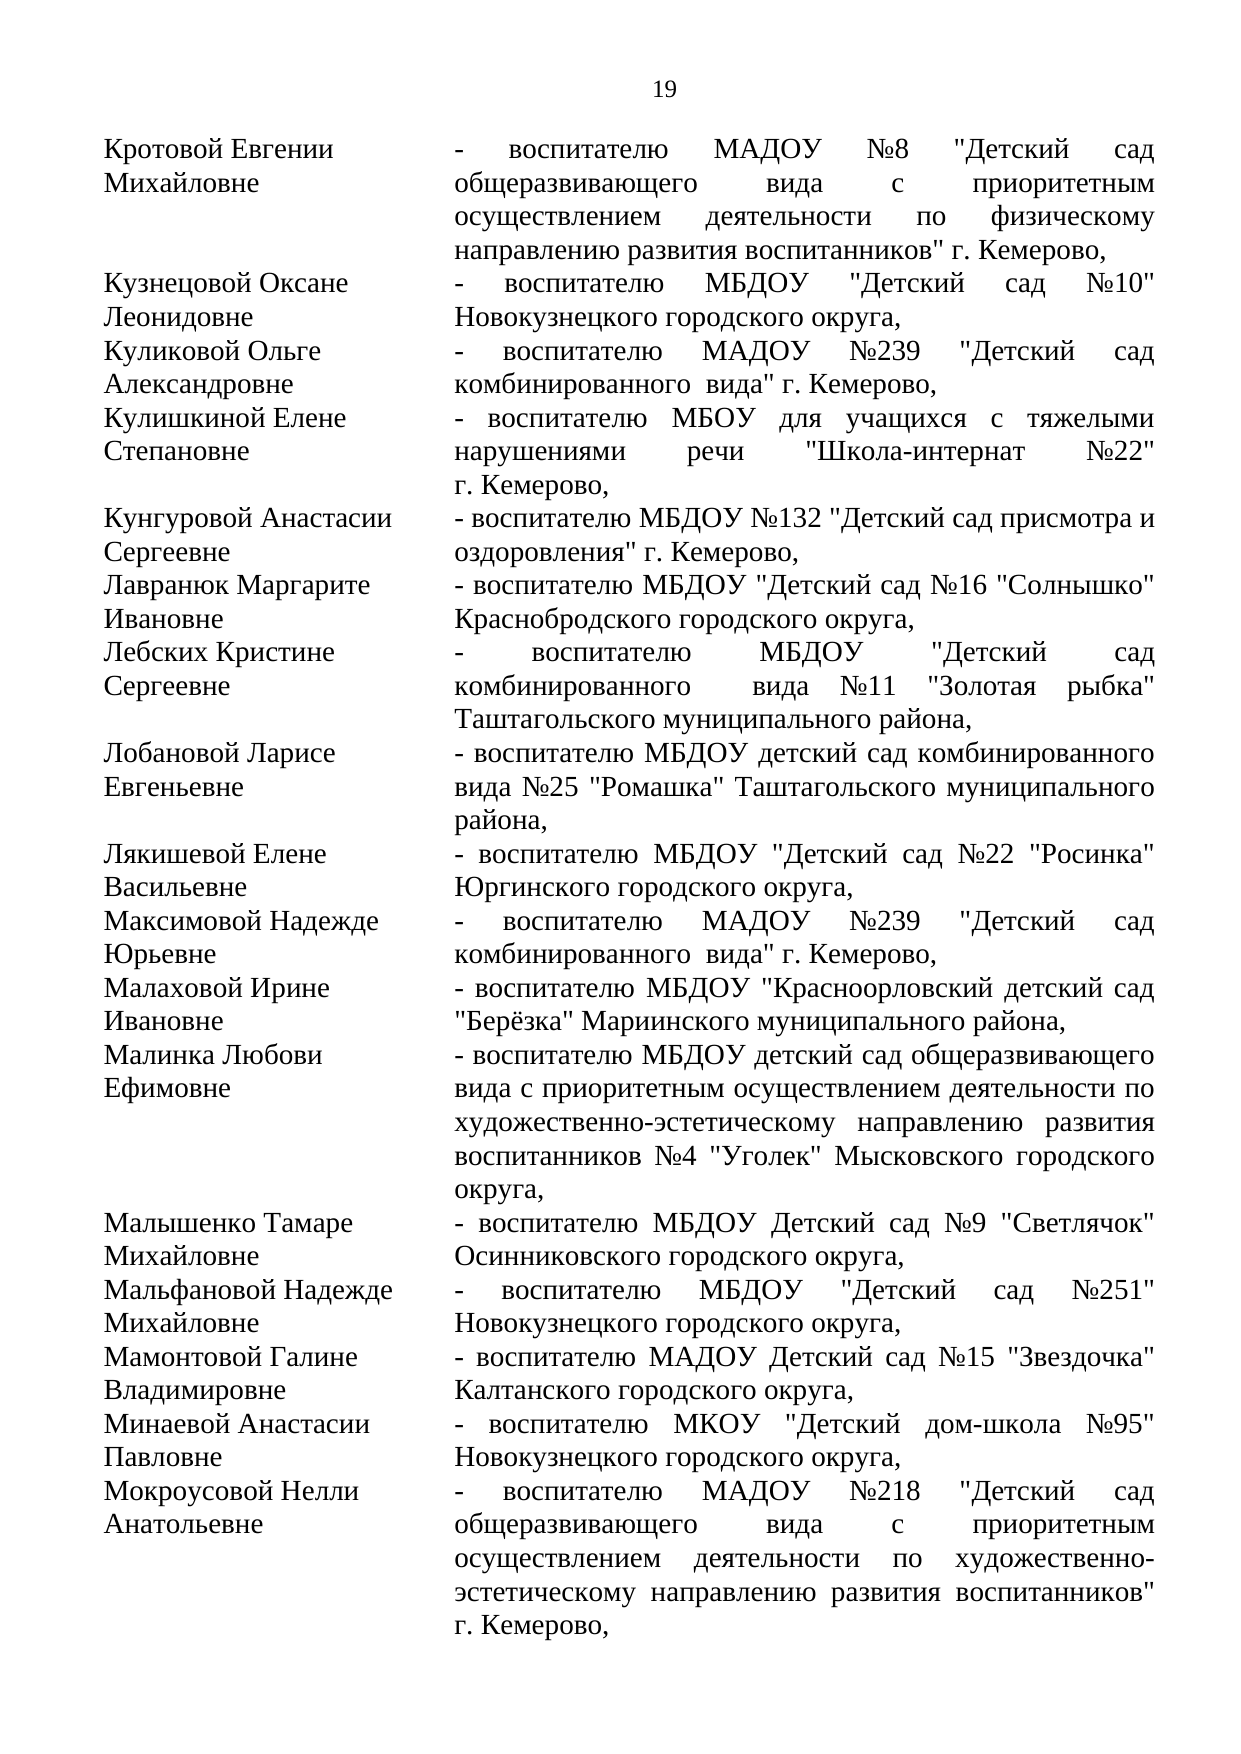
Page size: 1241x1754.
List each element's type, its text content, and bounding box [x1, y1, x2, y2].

table_cell Максимовой Надежде Юрьевне [92, 903, 443, 970]
table_cell - воспитателю МБДОУ "Детский сад №10" Новокузнецкого городского округа, [443, 266, 1167, 333]
table_cell Лобановой Ларисе Евгеньевне [92, 735, 443, 836]
table_cell Мокроусовой Нелли Анатольевне [92, 1473, 443, 1641]
table_cell Малаховой Ирине Ивановне [92, 970, 443, 1037]
table_cell Лебских Кристине Сергеевне [92, 635, 443, 735]
table_cell Мамонтовой Галине Владимировне [92, 1339, 443, 1406]
table_cell - воспитателю МАДОУ №239 "Детский сад комбинированного вида" г. Кемерово, [443, 333, 1167, 400]
table_cell Лавранюк Маргарите Ивановне [92, 568, 443, 634]
table_cell - воспитателю МБОУ для учащихся с тяжелыми нарушениями речи "Школа-интернат №22" г. Кемерово, [443, 400, 1167, 500]
table_cell Малышенко Тамаре Михайловне [92, 1205, 443, 1272]
table_cell Мальфановой Надежде Михайловне [92, 1272, 443, 1339]
table_cell Лякишевой Елене Васильевне [92, 836, 443, 903]
table_cell Кунгуровой Анастасии Сергеевне [92, 500, 443, 567]
table_cell - воспитателю МБДОУ Детский сад №9 "Светлячок" Осинниковского городского округа, [443, 1205, 1167, 1272]
table_cell Кулишкиной Елене Степановне [92, 400, 443, 500]
table_cell - воспитателю МБДОУ "Детский сад №251" Новокузнецкого городского округа, [443, 1272, 1167, 1339]
table_cell - воспитателю МБДОУ "Детский сад комбинированного вида №11 "Золотая рыбка" Таштагольского муниципального района, [443, 635, 1167, 735]
table_cell - воспитателю МАДОУ №218 "Детский сад общеразвивающего вида с приоритетным осуществлением деятельности по художественно-эстетическому направлению развития воспитанников" г. Кемерово, [443, 1473, 1167, 1641]
table_cell Малинка Любови Ефимовне [92, 1037, 443, 1205]
table_cell Куликовой Ольге Александровне [92, 333, 443, 400]
table_cell - воспитателю МБДОУ детский сад комбинированного вида №25 "Ромашка" Таштагольского муниципального района, [443, 735, 1167, 836]
table_cell Кротовой Евгении Михайловне [92, 131, 443, 266]
table_cell - воспитателю МКОУ "Детский дом-школа №95" Новокузнецкого городского округа, [443, 1406, 1167, 1473]
table_cell Минаевой Анастасии Павловне [92, 1406, 443, 1473]
table_cell - воспитателю МАДОУ №239 "Детский сад комбинированного вида" г. Кемерово, [443, 903, 1167, 970]
table_cell Кузнецовой Оксане Леонидовне [92, 266, 443, 333]
table_cell - воспитателю МБДОУ "Красноорловский детский сад "Берёзка" Мариинского муниципального района, [443, 970, 1167, 1037]
table_cell - воспитателю МАДОУ №8 "Детский сад общеразвивающего вида с приоритетным осуществлением деятельности по физическому направлению развития воспитанников" г. Кемерово, [443, 131, 1167, 266]
table_cell - воспитателю МБДОУ №132 "Детский сад присмотра и оздоровления" г. Кемерово, [443, 500, 1167, 567]
table_cell - воспитателю МБДОУ детский сад общеразвивающего вида с приоритетным осуществлением деятельности по художественно-эстетическому направлению развития воспитанников №4 "Уголек" Мысковского городского округа, [443, 1037, 1167, 1205]
table_cell - воспитателю МБДОУ "Детский сад №16 "Солнышко" Краснобродского городского округа, [443, 568, 1167, 634]
table_cell - воспитателю МАДОУ Детский сад №15 "Звездочка" Калтанского городского округа, [443, 1339, 1167, 1406]
table_cell - воспитателю МБДОУ "Детский сад №22 "Росинка" Юргинского городского округа, [443, 836, 1167, 903]
